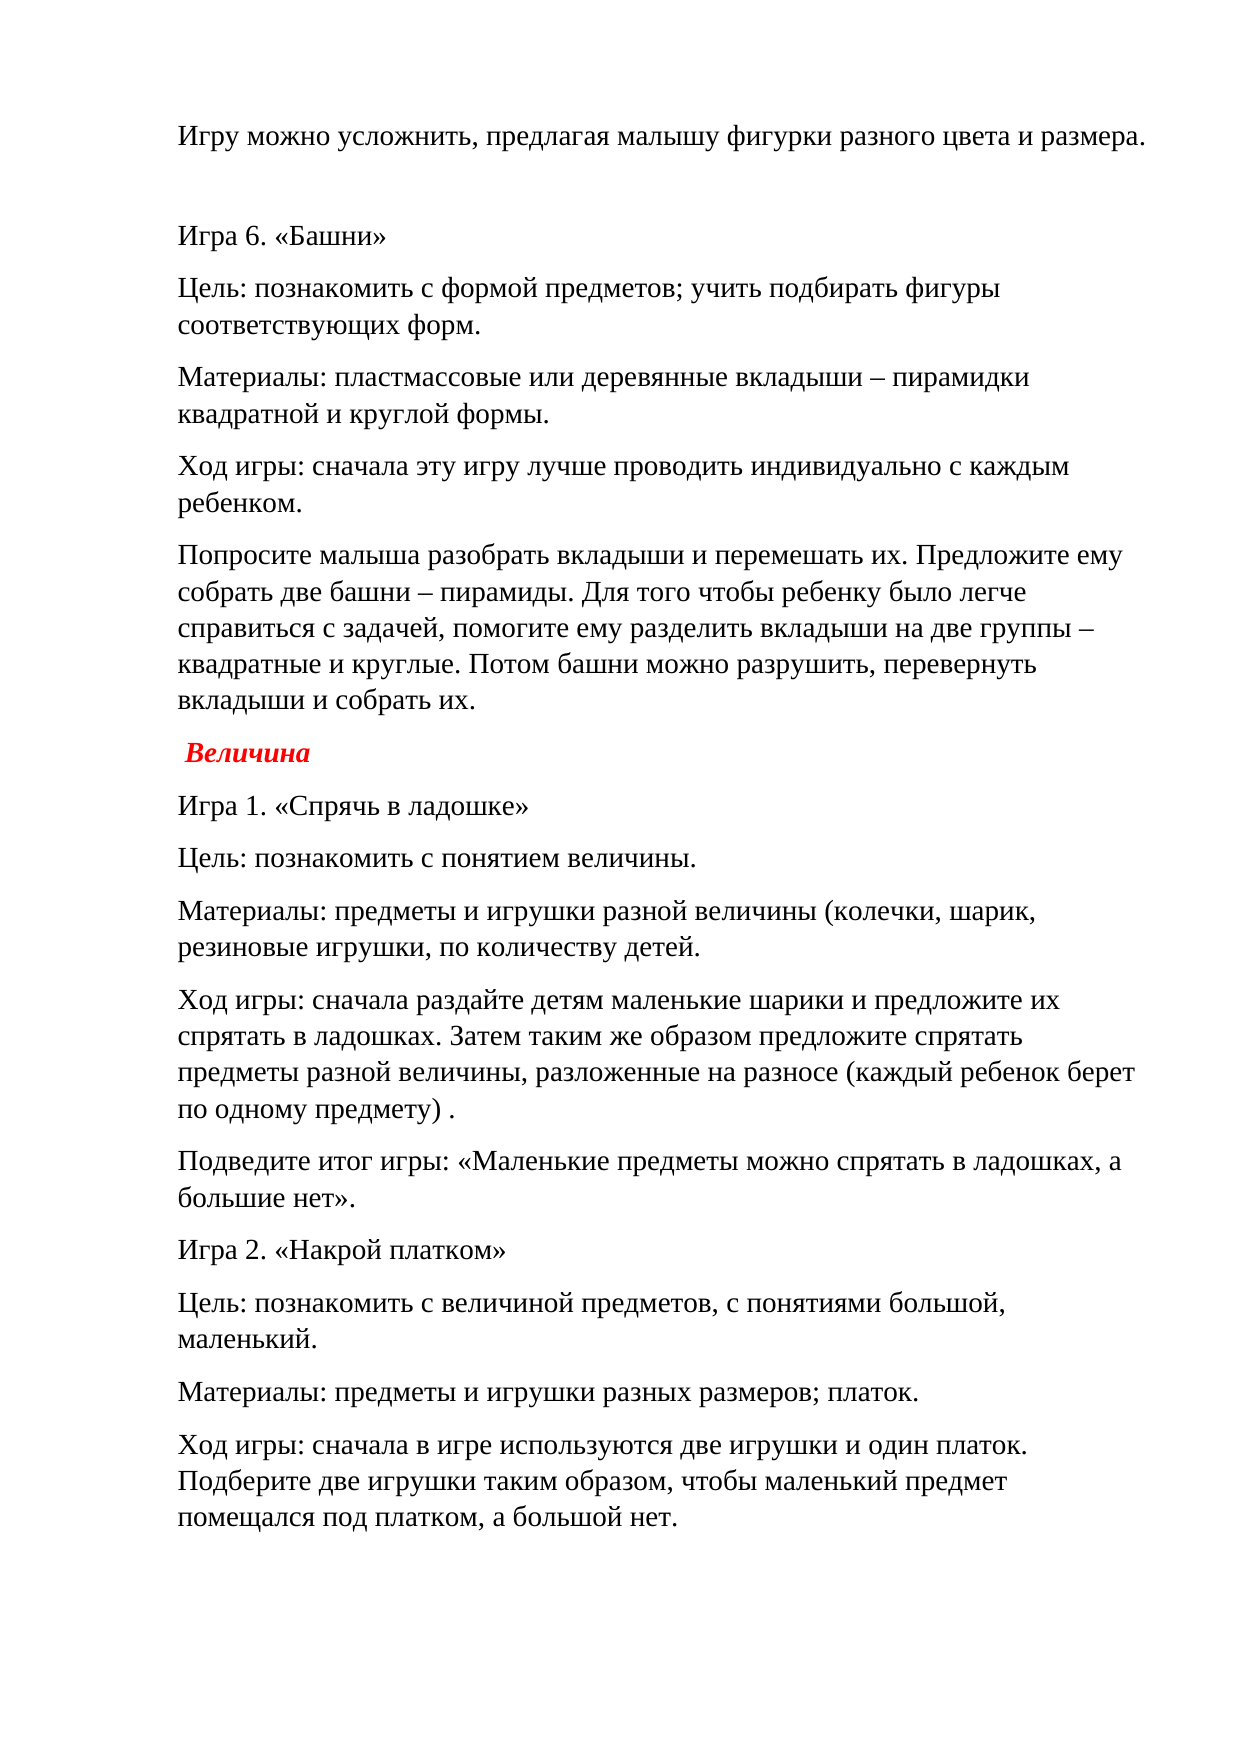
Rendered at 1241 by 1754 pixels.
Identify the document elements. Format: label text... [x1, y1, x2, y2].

text Игра 6. «Башни» [177, 218, 1152, 251]
text Игра 1. «Спрячь в ладошке» [177, 788, 1152, 821]
text Материалы: пластмассовые или деревянные вкладыши – пирамидки квадратной и круглой формы. [177, 359, 1152, 429]
text Ход игры: сначала в игре используются две игрушки и один платок. Подберите две игрушки таким образом, чтобы маленький предмет помещался под платком, а большой нет. [177, 1427, 1152, 1533]
text Материалы: предметы и игрушки разной величины (колечки, шарик, резиновые игрушки, по количеству детей. [177, 893, 1152, 963]
text Цель: познакомить с величиной предметов, с понятиями большой, маленький. [177, 1285, 1152, 1355]
text Ход игры: сначала эту игру лучше проводить индивидуально с каждым ребенком. [177, 448, 1152, 518]
text Цель: познакомить с понятием величины. [177, 841, 1152, 874]
text Материалы: предметы и игрушки разных размеров; платок. [177, 1374, 1152, 1408]
text Подведите итог игры: «Маленькие предметы можно спрятать в ладошках, а большие нет». [177, 1143, 1152, 1213]
text Величина [177, 735, 1152, 768]
text Попросите малыша разобрать вкладыши и перемешать их. Предложите ему собрать две башни – пирамиды. Для того чтобы ребенку было легче справиться с задачей, помогите ему разделить вкладыши на две группы – квадратные и круглые. Потом башни можно разрушить, перевернуть вкладыши и собрать их. [177, 537, 1152, 716]
text Игра 2. «Накрой платком» [177, 1232, 1152, 1266]
text Игру можно усложнить, предлагая малышу фигурки разного цвета и размера. [177, 118, 1152, 152]
text Цель: познакомить с формой предметов; учить подбирать фигуры соответствующих форм. [177, 271, 1152, 340]
text Ход игры: сначала раздайте детям маленькие шарики и предложите их спрятать в ладошках. Затем таким же образом предложите спрятать предметы разной величины, разложенные на разносе (каждый ребенок берет по одному предмету) . [177, 982, 1152, 1124]
